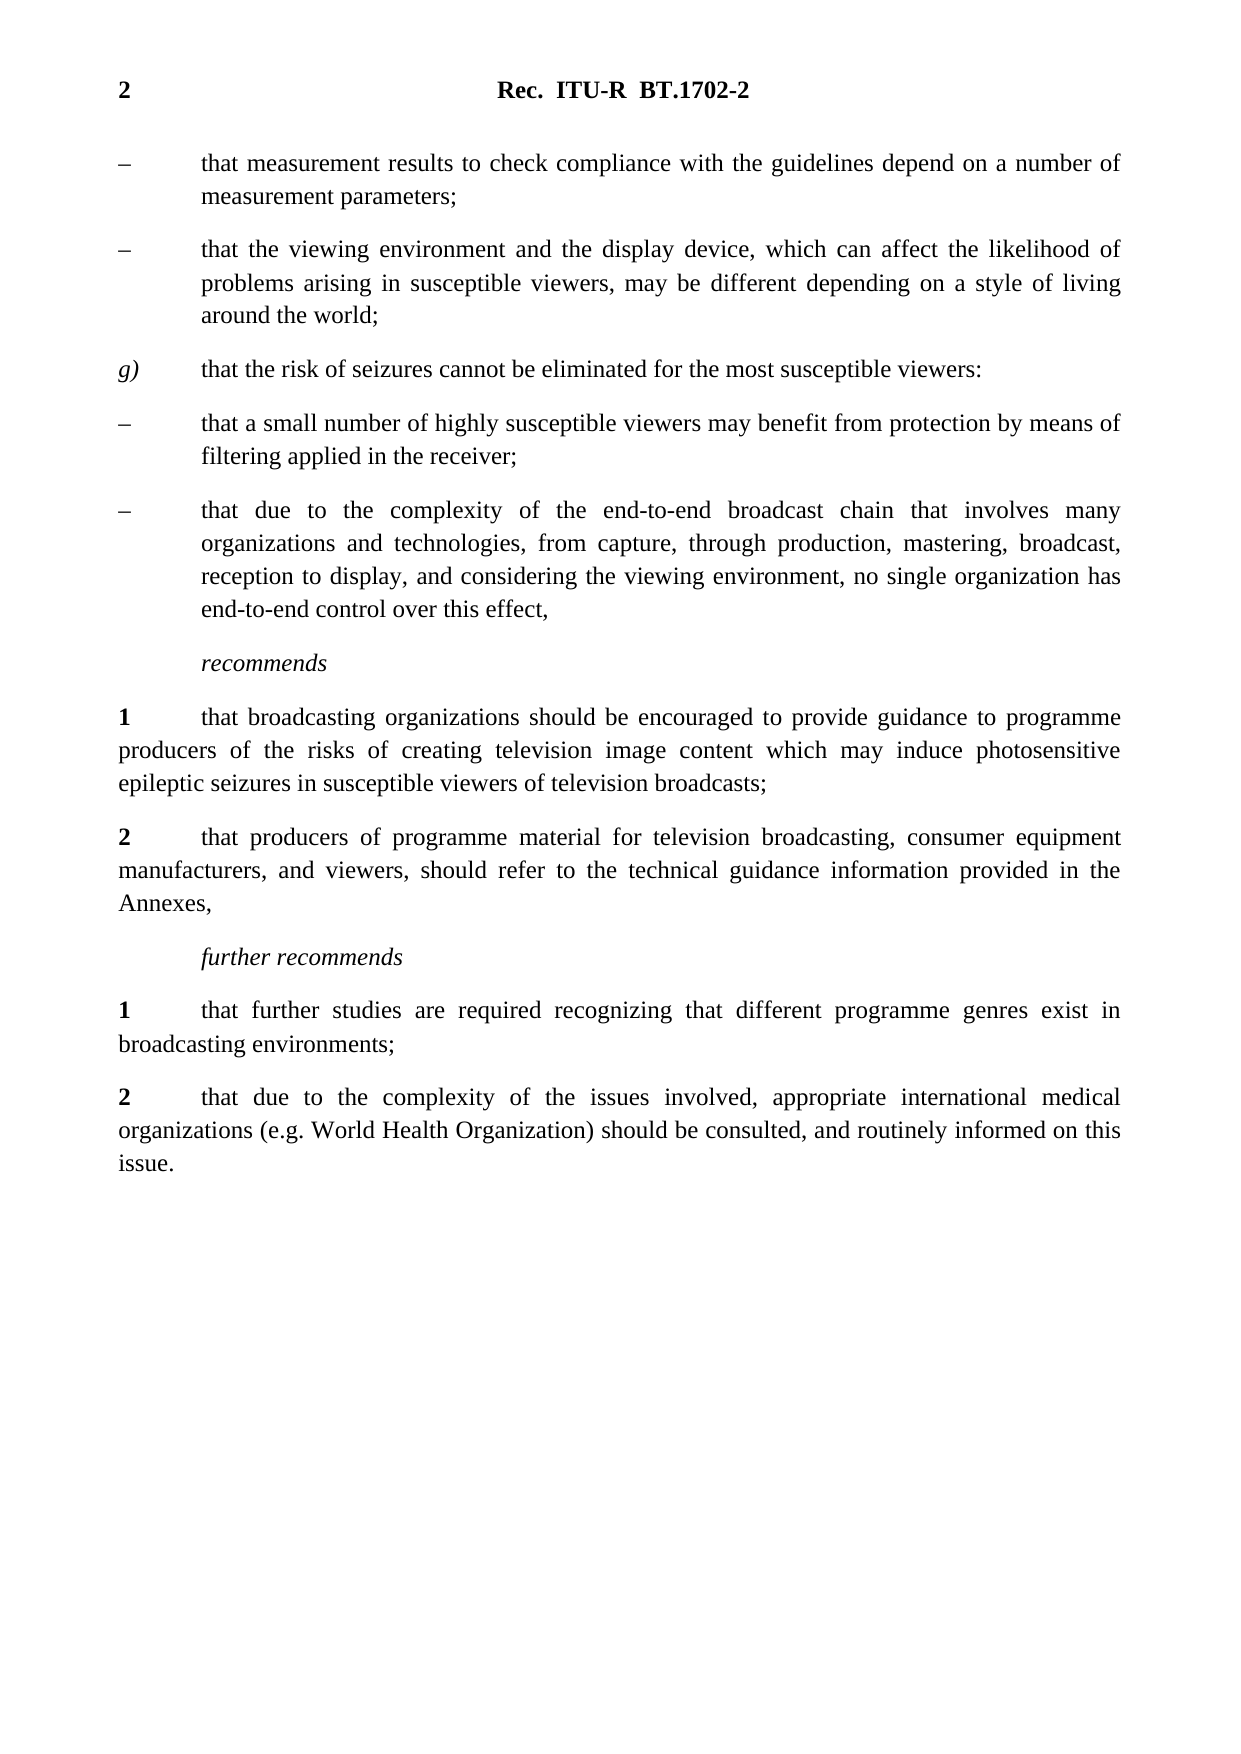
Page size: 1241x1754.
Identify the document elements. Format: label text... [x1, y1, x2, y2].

text – that the viewing environment and the display device, which can affect the likelihood of problems arising in susceptible viewers, may be different depending on a style of living around the world; [118, 234, 1122, 329]
text 1 that broadcasting organizations should be encouraged to provide guidance to programme producers of the risks of creating television image content which may induce photosensitive epileptic seizures in susceptible viewers of television broadcasts; [118, 702, 1122, 797]
text 1 that further studies are required recognizing that different programme genres exist in broadcasting environments; [118, 996, 1122, 1057]
text 2 that due to the complexity of the issues involved, appropriate international medical organizations (e.g. World Health Organization) should be consulted, and routinely informed on this issue. [118, 1082, 1122, 1177]
text further recommends [201, 942, 1122, 971]
text 2 that producers of programme material for television broadcasting, consumer equipment manufacturers, and viewers, should refer to the technical guidance information provided in the Annexes, [118, 822, 1122, 917]
text – that due to the complexity of the end-to-end broadcast chain that involves many organizations and technologies, from capture, through production, mastering, broadcast, reception to display, and considering the viewing environment, no single organization has end-to-end control over this effect, [118, 495, 1122, 623]
text g) that the risk of seizures cannot be eliminated for the most susceptible viewers: [118, 354, 1122, 383]
text – that measurement results to check compliance with the guidelines depend on a number of measurement parameters; [118, 148, 1122, 209]
text – that a small number of highly susceptible viewers may benefit from protection by means of filtering applied in the receiver; [118, 408, 1122, 470]
text recommends [201, 648, 1122, 677]
